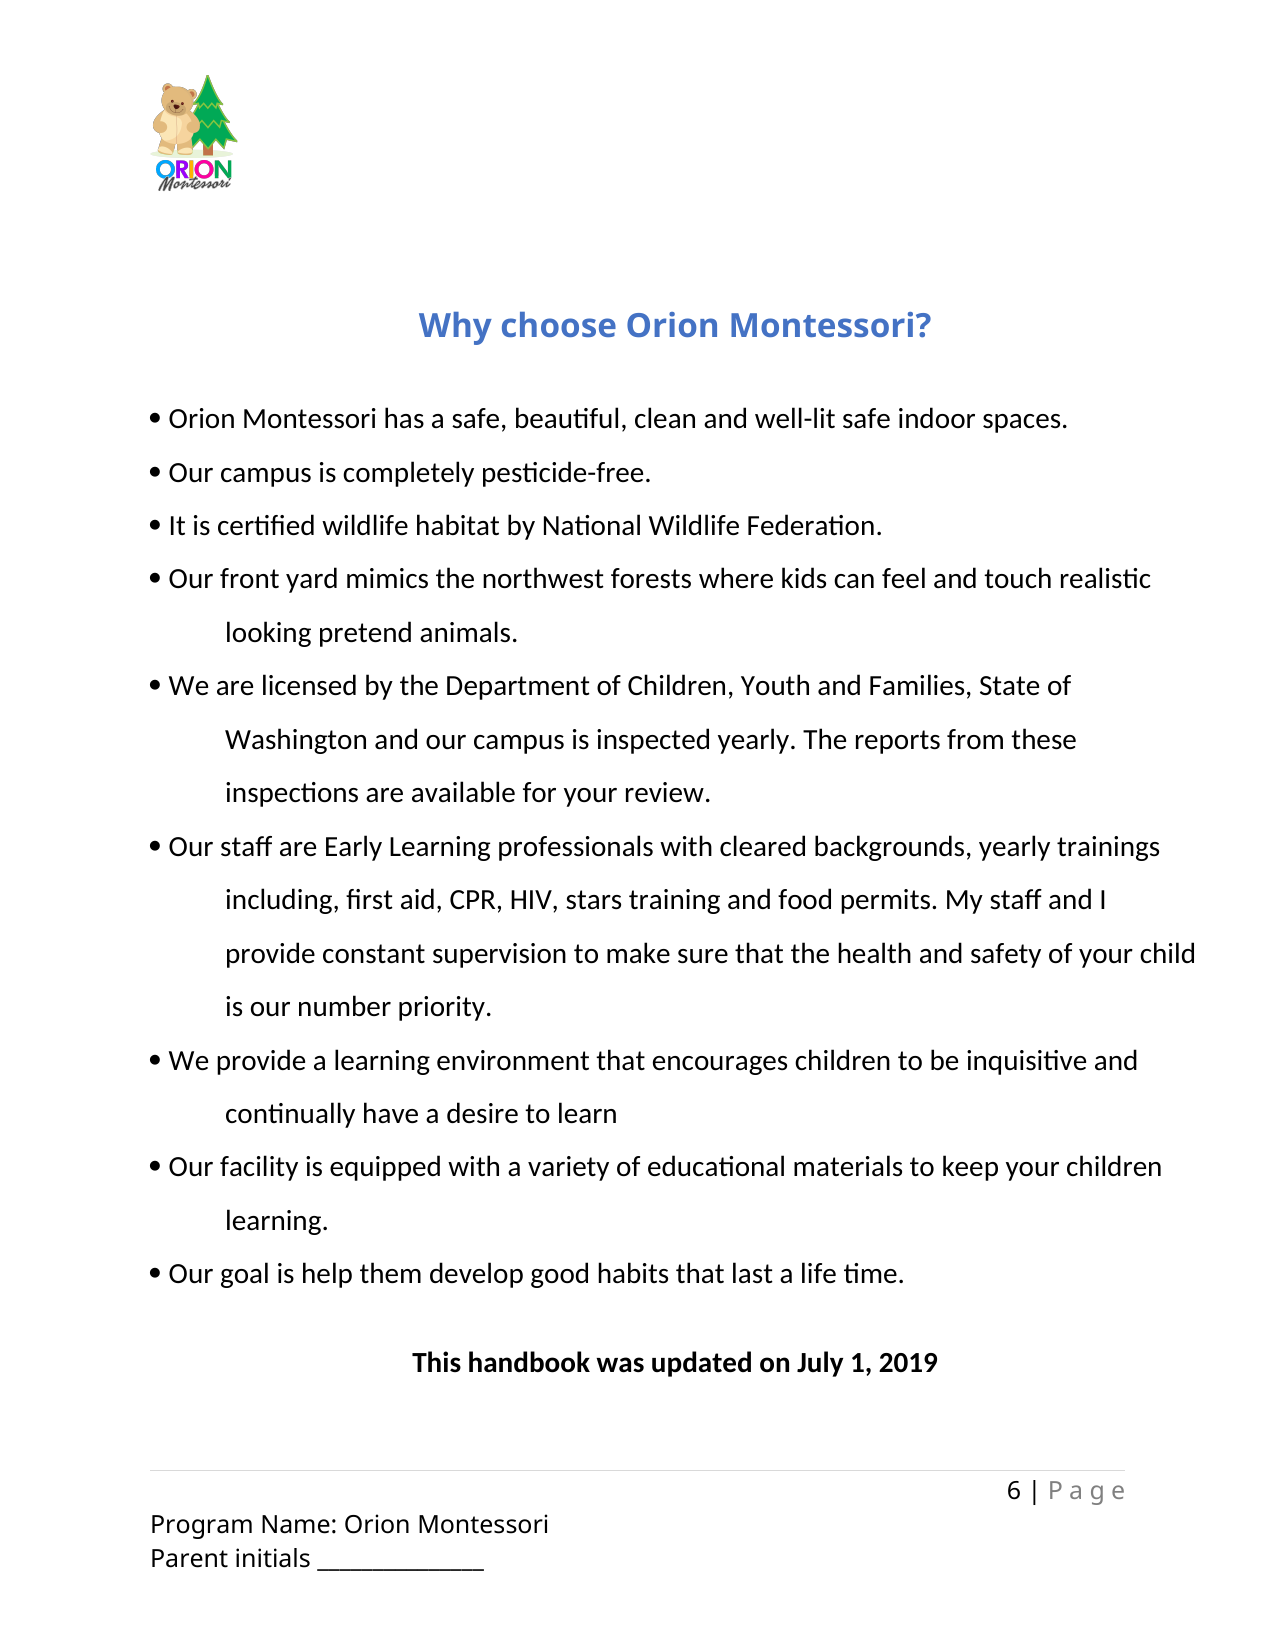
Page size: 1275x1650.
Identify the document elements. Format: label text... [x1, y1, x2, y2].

text  Our facility is equipped with a variety of educational materials to keep your children learning. [150, 1148, 1200, 1237]
text  Orion Montessori has a safe, beautiful, clean and well-lit safe indoor spaces. [150, 400, 1200, 436]
text This handbook was updated on July 1, 2019 [150, 1344, 1200, 1380]
text  Our campus is completely pesticide-free. [150, 454, 1200, 489]
text  Our goal is help them develop good habits that last a life time. [150, 1255, 1200, 1291]
text  We are licensed by the Department of Children, Youth and Families, State of Washington and our campus is inspected yearly. The reports from these inspections are available for your review. [150, 667, 1200, 810]
text Why choose Orion Montessori? [150, 301, 1200, 347]
picture [150, 75, 238, 197]
text  We provide a learning environment that encourages children to be inquisitive and continually have a desire to learn [150, 1042, 1200, 1131]
text  Our front yard mimics the northwest forests where kids can feel and touch realistic looking pretend animals. [150, 561, 1200, 650]
text  Our staff are Early Learning professionals with cleared backgrounds, yearly trainings including, first aid, CPR, HIV, stars training and food permits. My staff and I provide constant supervision to make sure that the health and safety of your child is our number priority. [150, 828, 1200, 1024]
text  It is certified wildlife habitat by National Wildlife Federation. [150, 507, 1200, 543]
